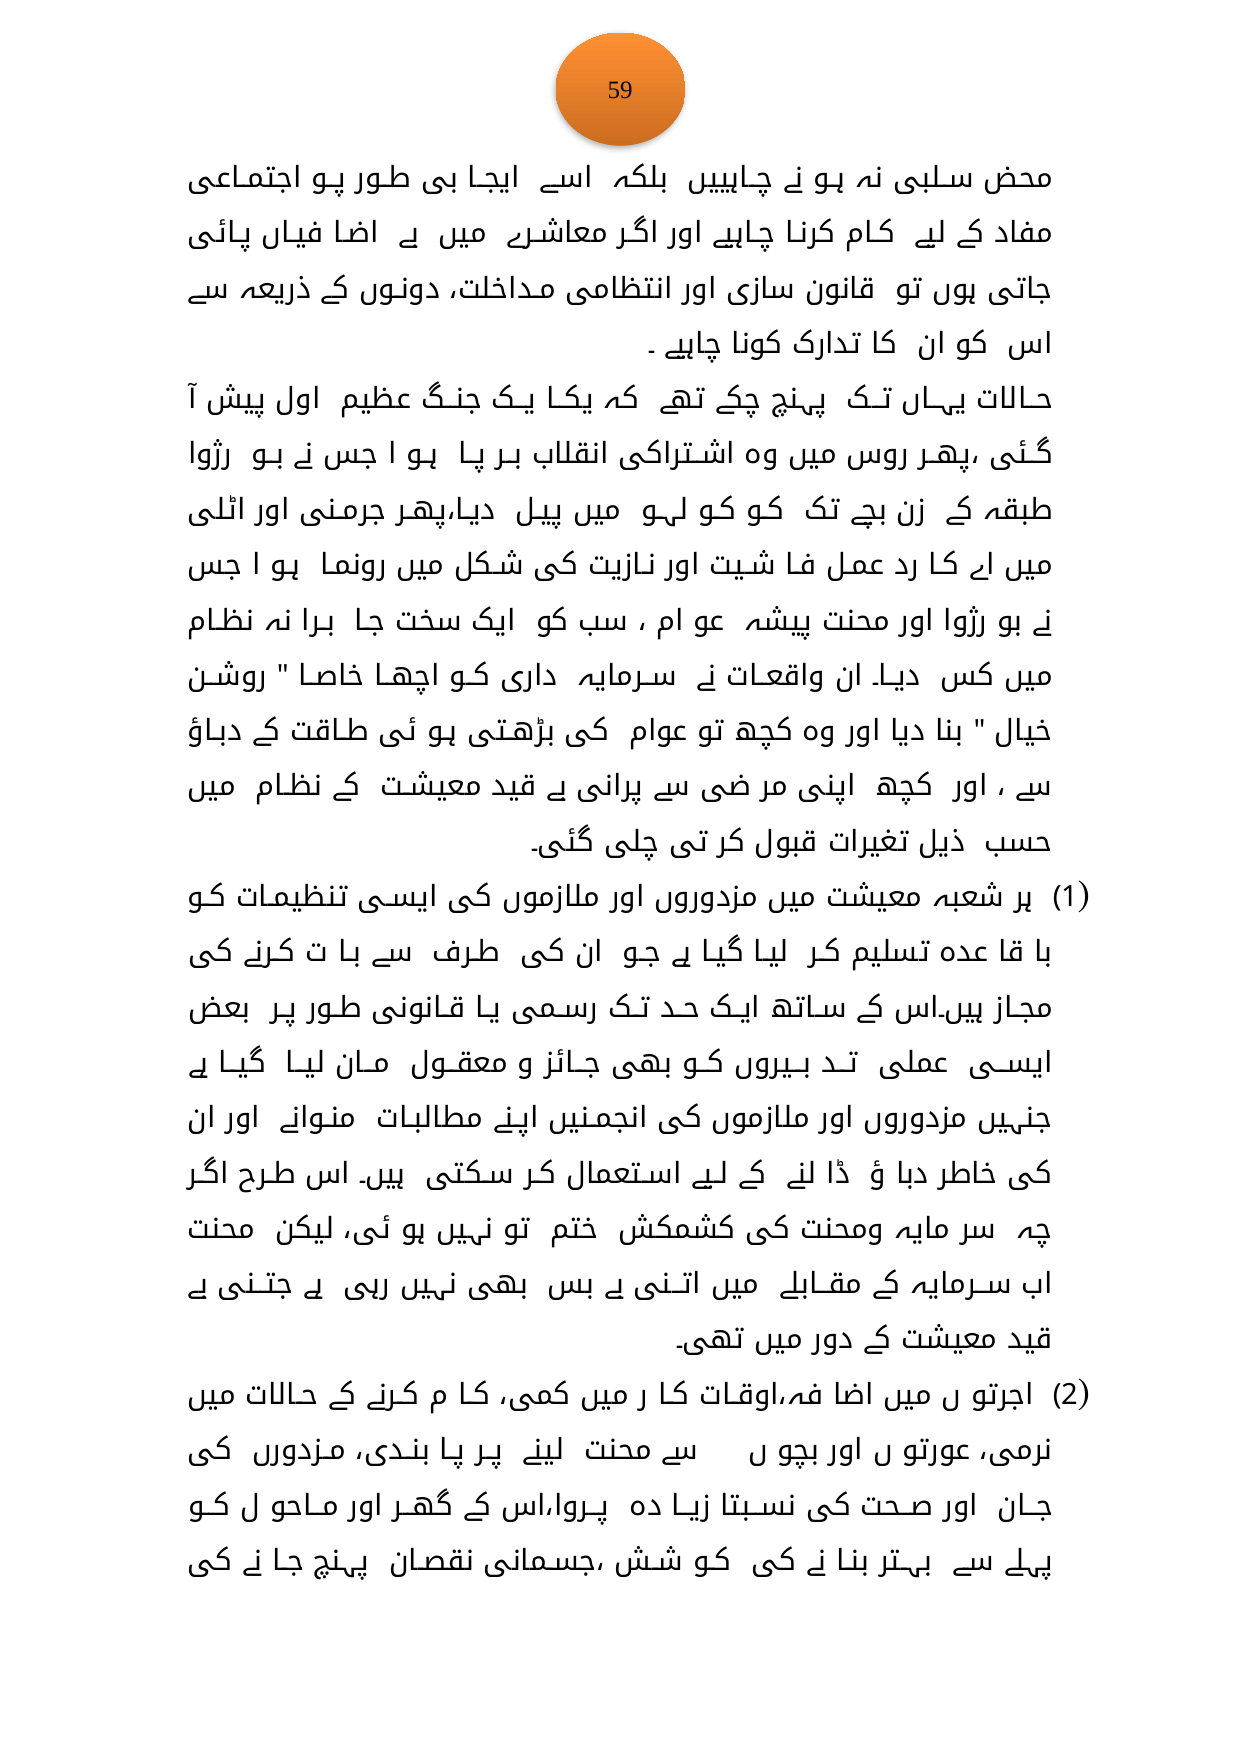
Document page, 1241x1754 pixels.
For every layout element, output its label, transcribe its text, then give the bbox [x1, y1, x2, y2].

list ہر شعبہ معیشت میں مزدوروں اور ملازموں کی ایسی تنظیمات کو با قا عدہ تسلیم کر لیا گیا ہے جو ان کی طرف سے با ت کرنے کی مجاز ہیں۔اس کے ساتھ ایک حد تک رسمی یا قانونی طور پر بعض ایسی عملی تد بیروں کو بھی جائز و معقول مان لیا گیا ہے جنہیں مزدوروں اور ملازموں کی انجمنیں اپنے مطالبات منوانے اور ان کی خاطر دبا ؤ ڈا لنے کے لیے استعمال کر سکتی ہیں۔ اس طرح اگر چہ سر مایہ ومحنت کی کشمکش ختم تو نہیں ہو ئی، لیکن محنت اب سرمایہ کے مقابلے میں اتنی بے بس بھی نہیں رہی ہے جتنی بے قید معیشت کے دور میں تھی۔ [187, 869, 1053, 1367]
text حالات یہاں تک پہنچ چکے تھے کہ یکا یک جنگ عظیم اول پیش آ گئی ،پھر روس میں وہ اشتراکی انقلاب بر پا ہو ا جس نے بو رژوا طبقہ کے زن بچے تک کو کو لہو میں پیل دیا،پھر جرمنی اور اٹلی میں اے کا رد عمل فا شیت اور نازیت کی شکل میں رونما ہو ا جس نے بو رژوا اور محنت پیشہ عو ام ، سب کو ایک سخت جا برا نہ نظام میں کس دیا۔ ان واقعات نے سرمایہ داری کو اچھا خاصا " روشن خیال " بنا دیا اور وہ کچھ تو عوام کی بڑھتی ہو ئی طاقت کے دباؤ سے ، اور کچھ اپنی مر ضی سے پرانی بے قید معیشت کے نظام میں حسب ذیل تغیرات قبول کر تی چلی گئی۔ [187, 371, 1053, 869]
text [187, 150, 1053, 371]
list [187, 1367, 1053, 1588]
